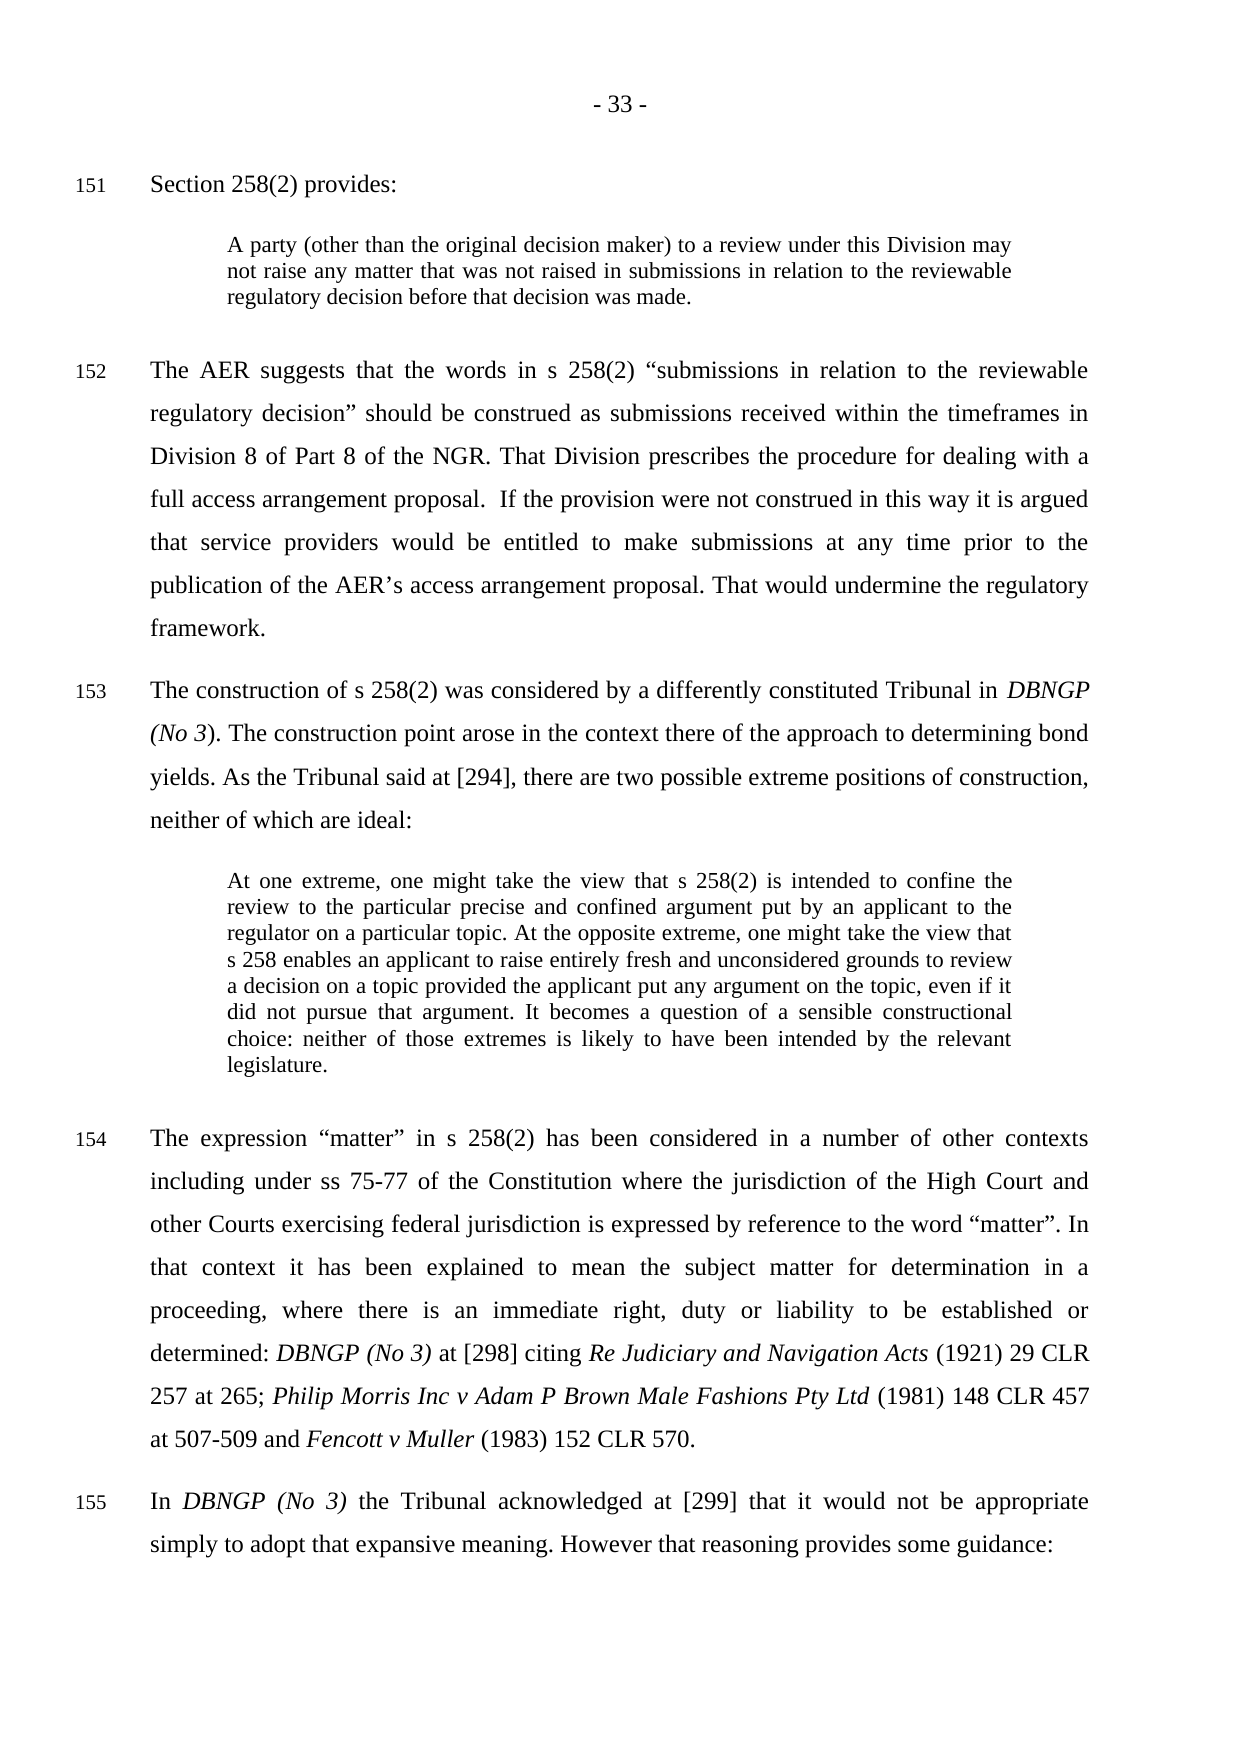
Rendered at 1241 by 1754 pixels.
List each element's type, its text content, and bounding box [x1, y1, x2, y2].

text In DBNGP (No 3) the Tribunal acknowledged at [299] that it would not be appropriate simply to adopt that expansive meaning. However that reasoning provides some guidance: [75, 1486, 1090, 1558]
text A party (other than the original decision maker) to a review under this Division may not raise any matter that was not raised in submissions in relation to the reviewable regulatory decision before that decision was made. [227, 231, 1013, 310]
text At one extreme, one might take the view that s 258(2) is intended to confine the review to the particular precise and confined argument put by an applicant to the regulator on a particular topic. At the opposite extreme, one might take the view that s 258 enables an applicant to raise entirely fresh and unconsidered grounds to review a decision on a topic provided the applicant put any argument on the topic, even if it did not pursue that argument. It becomes a question of a sensible constructional choice: neither of those extremes is likely to have been intended by the relevant legislature. [227, 867, 1013, 1077]
text The construction of s 258(2) was considered by a differently constituted Tribunal in DBNGP (No 3). The construction point arose in the context there of the approach to determining bond yields. As the Tribunal said at [294], there are two possible extreme positions of construction, neither of which are ideal: [75, 675, 1090, 833]
text Section 258(2) provides: [75, 169, 1090, 197]
text The expression “matter” in s 258(2) has been considered in a number of other contexts including under ss 75-77 of the Constitution where the jurisdiction of the High Court and other Courts exercising federal jurisdiction is expressed by reference to the word “matter”. In that context it has been explained to mean the subject matter for determination in a proceeding, where there is an immediate right, duty or liability to be established or determined: DBNGP (No 3) at [298] citing Re Judiciary and Navigation Acts (1921) 29 CLR 257 at 265; Philip Morris Inc v Adam P Brown Male Fashions Pty Ltd (1981) 148 CLR 457 at 507-509 and Fencott v Muller (1983) 152 CLR 570. [75, 1123, 1090, 1453]
text The AER suggests that the words in s 258(2) “submissions in relation to the reviewable regulatory decision” should be construed as submissions received within the timeframes in Division 8 of Part 8 of the NGR. That Division prescribes the procedure for dealing with a full access arrangement proposal. If the provision were not construed in this way it is argued that service providers would be entitled to make submissions at any time prior to the publication of the AER’s access arrangement proposal. That would undermine the regulatory framework. [75, 355, 1090, 642]
